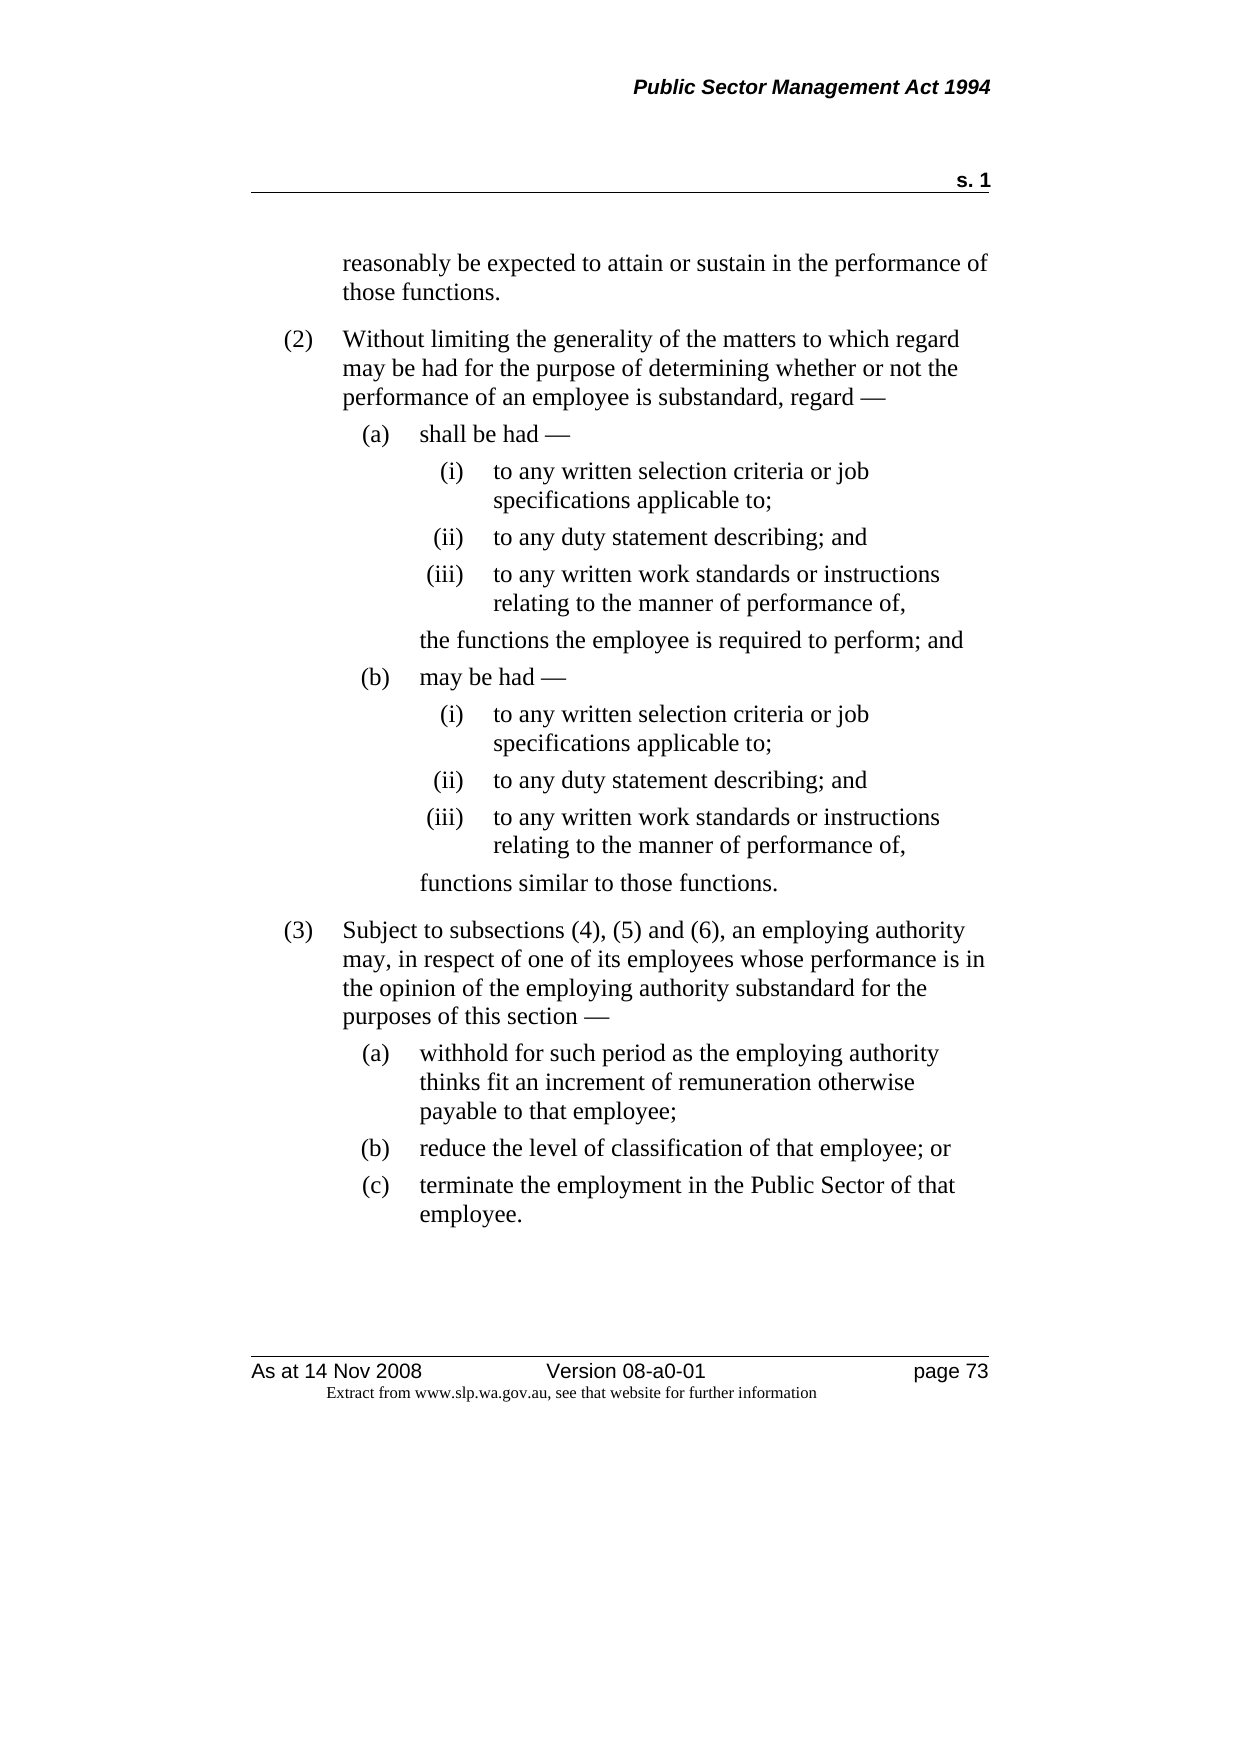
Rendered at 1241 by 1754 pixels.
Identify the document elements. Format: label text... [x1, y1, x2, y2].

text (i) to any written selection criteria or job specifications applicable to; [251, 699, 989, 756]
text functions similar to those functions. [251, 868, 989, 896]
text (b) reduce the level of classification of that employee; or [251, 1133, 989, 1162]
text (i) to any written selection criteria or job specifications applicable to; [251, 456, 989, 513]
text (a) shall be had — [251, 419, 989, 448]
text (a) withhold for such period as the employing authority thinks fit an increment of remuneration otherwise payable to that employee; [251, 1038, 989, 1125]
text (ii) to any duty statement describing; and [251, 522, 989, 551]
text the functions the employee is required to perform; and [251, 625, 989, 653]
text (c) terminate the employment in the Public Sector of that employee. [251, 1170, 989, 1228]
text (2) Without limiting the generality of the matters to which regard may be had for the purpose of determining whether or not the performance of an employee is substandard, regard — [251, 324, 989, 411]
text (ii) to any duty statement describing; and [251, 765, 989, 793]
text (iii) to any written work standards or instructions relating to the manner of performance of, [251, 559, 989, 616]
text (3) Subject to subsections (4), (5) and (6), an employing authority may, in respect of one of its employees whose performance is in the opinion of the employing authority substandard for the purposes of this section — [251, 915, 989, 1030]
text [251, 248, 989, 306]
text (iii) to any written work standards or instructions relating to the manner of performance of, [251, 802, 989, 859]
text (b) may be had — [251, 662, 989, 691]
